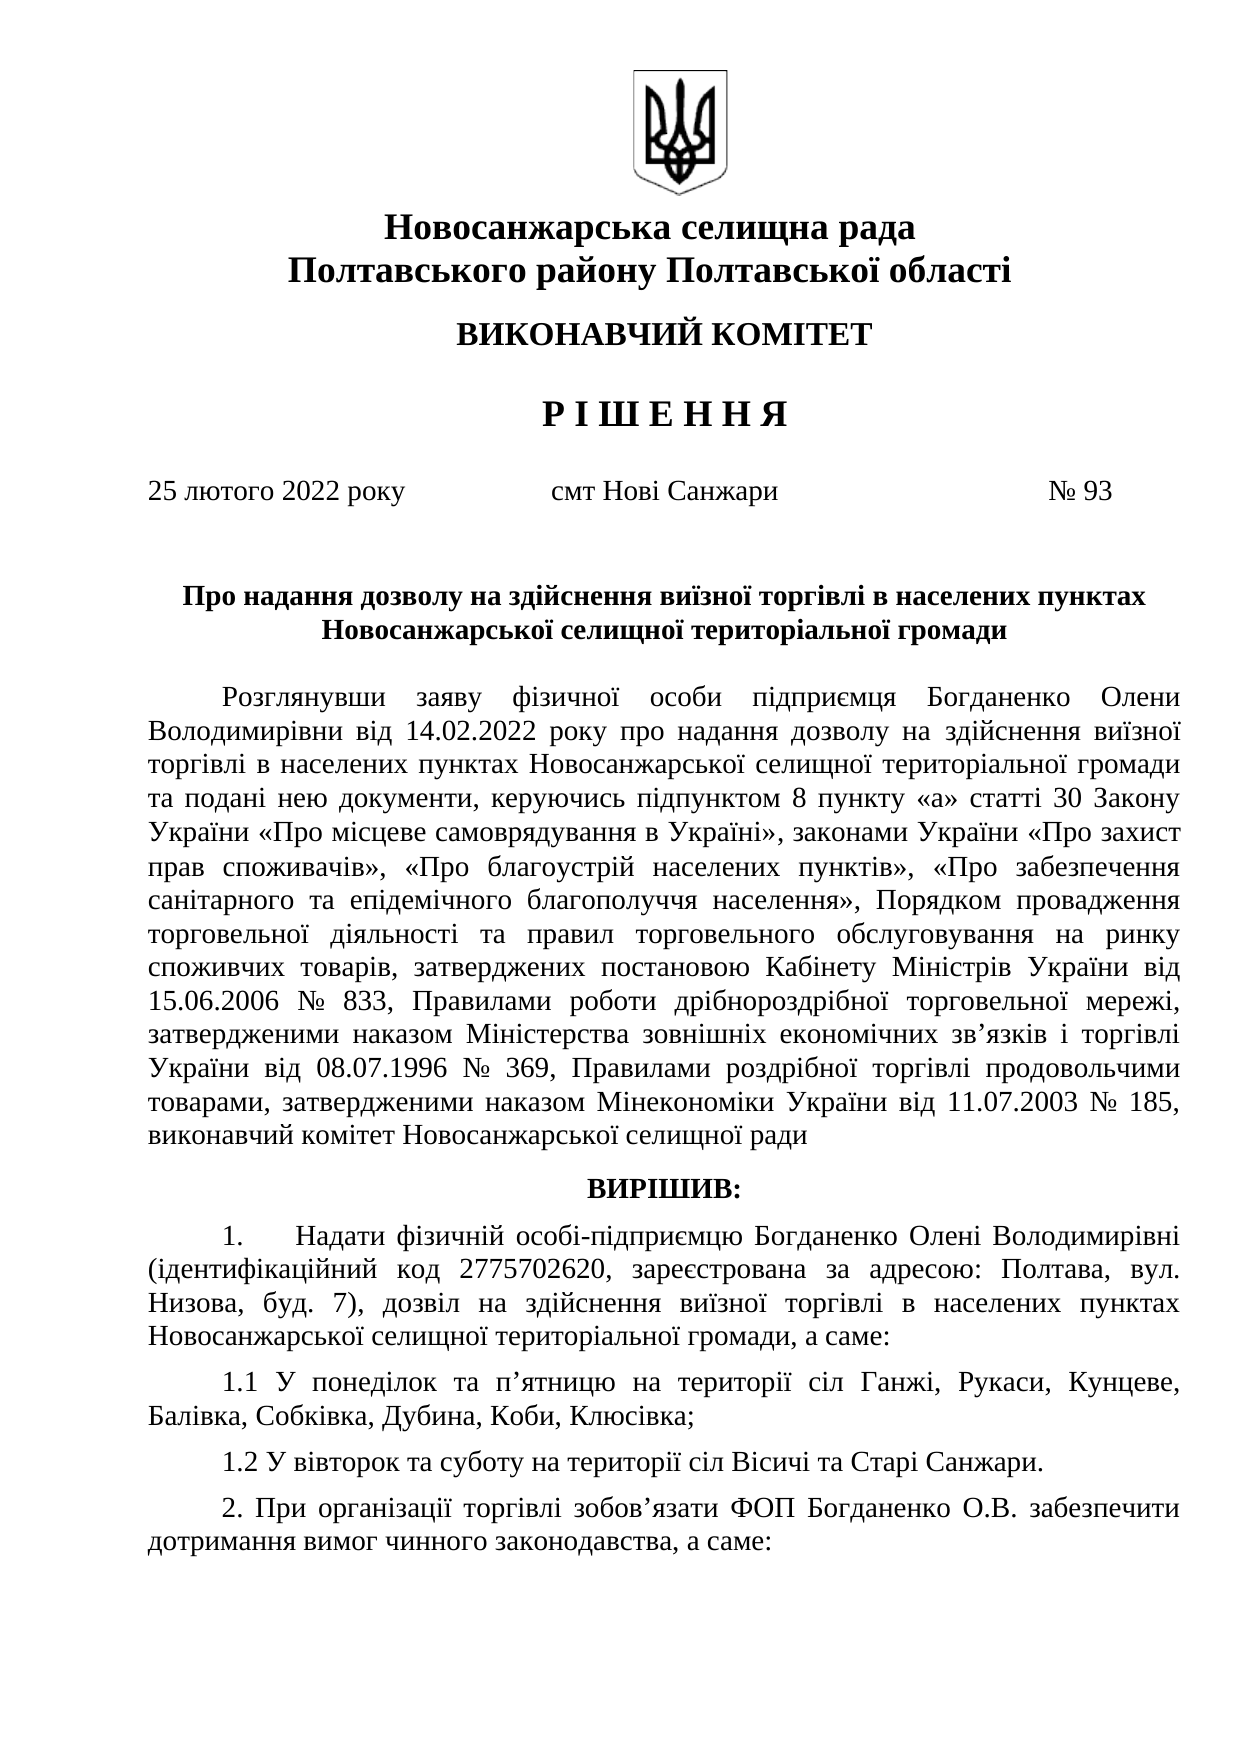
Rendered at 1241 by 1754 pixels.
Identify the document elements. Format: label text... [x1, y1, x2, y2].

list Надати фізичній особі-підприємцю Богданенко Олені Володимирівні (ідентифікаційний код 2775702620, зареєстрована за адресою: Полтава, вул. Низова, буд. 7), дозвіл на здійснення виїзної торгівлі в населених пунктах Новосанжарської селищної територіальної громади, а саме: [148, 1218, 1181, 1352]
text Про надання дозволу на здійснення виїзної торгівлі в населених пунктах Новосанжарської селищної територіальної громади [148, 578, 1181, 646]
picture [633, 70, 728, 196]
text ВИРІШИВ: [148, 1172, 1181, 1205]
text Полтавського району Полтавської області [118, 247, 1181, 291]
text 1.1 У понеділок та п’ятницю на території сіл Ганжі, Рукаси, Кунцеве, Балівка, Собківка, Дубина, Коби, Клюсівка; [148, 1364, 1181, 1431]
text Р І Ш Е Н Н Я [148, 391, 1181, 434]
text 1.2 У вівторок та суботу на території сіл Вісичі та Старі Санжари. [148, 1444, 1181, 1477]
text ВИКОНАВЧИЙ КОМІТЕТ [148, 314, 1181, 353]
text 2. При організації торгівлі зобов’язати ФОП Богданенко О.В. забезпечити дотримання вимог чинного законодавства, а саме: [148, 1490, 1181, 1557]
text 25 лютого 2022 року смт Нові Санжари № 93 [148, 473, 1190, 506]
text Розглянувши заяву фізичної особи підприємця Богданенко Олени Володимирівни від 14.02.2022 року про надання дозволу на здійснення виїзної торгівлі в населених пунктах Новосанжарської селищної територіальної громади та подані нею документи, керуючись підпунктом 8 пункту «а» статті 30 Закону України «Про місцеве самоврядування в Україні», законами України «Про захист прав споживачів», «Про благоустрій населених пунктів», «Про забезпечення санітарного та епідемічного благополуччя населення», Порядком провадження торговельної діяльності та правил торговельного обслуговування на ринку споживчих товарів, затверджених постановою Кабінету Міністрів України від 15.06.2006 № 833, Правилами роботи дрібнороздрібної торговельної мережі, затвердженими наказом Міністерства зовнішніх економічних зв’язків і торгівлі України від 08.07.1996 № 369, Правилами роздрібної торгівлі продовольчими товарами, затвердженими наказом Мінекономіки України від 11.07.2003 № 185, виконавчий комітет Новосанжарської селищної ради [148, 679, 1181, 1151]
text Новосанжарська селищна рада [118, 204, 1181, 247]
